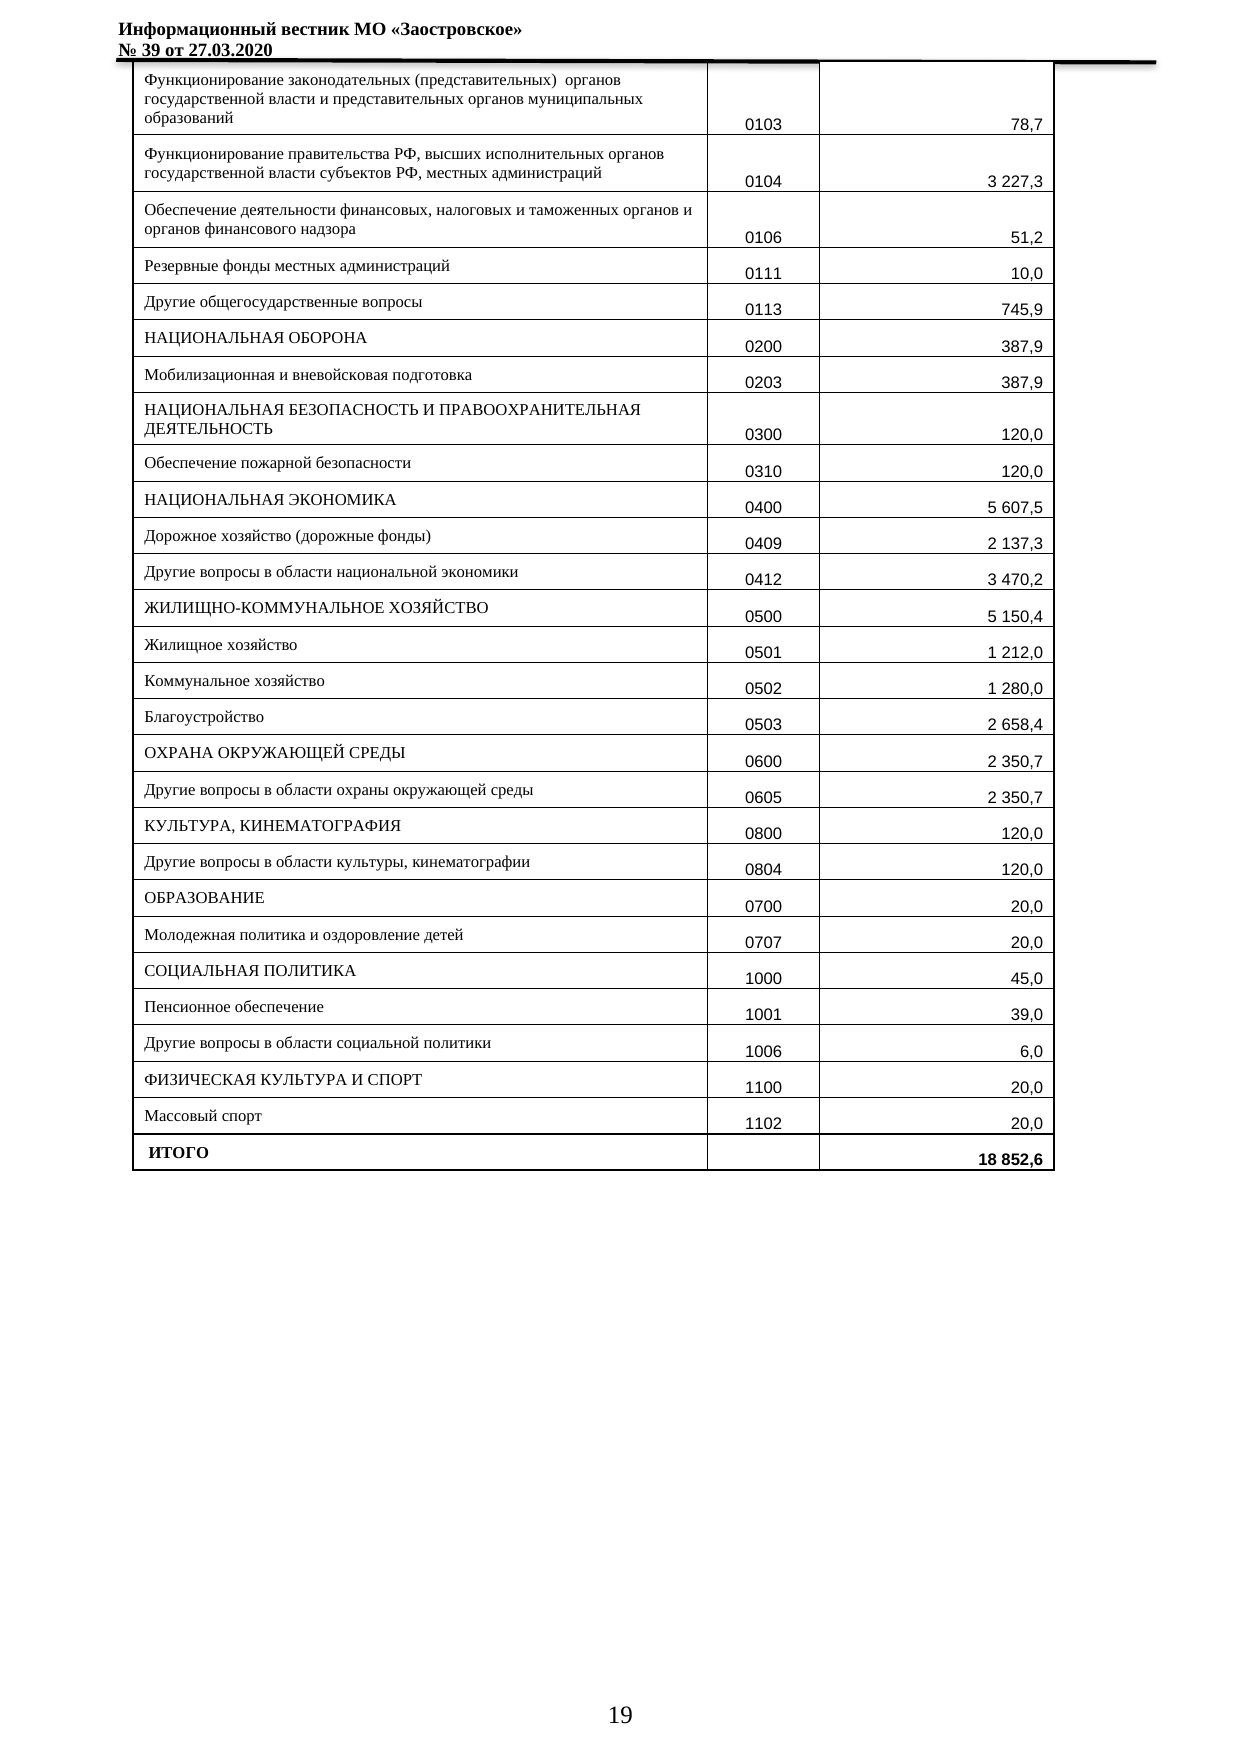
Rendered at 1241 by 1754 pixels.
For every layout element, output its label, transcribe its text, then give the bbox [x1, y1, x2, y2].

table_cell 120,0 [820, 445, 1053, 481]
table_cell 0804 [708, 844, 819, 879]
table_cell 20,0 [820, 917, 1053, 952]
table_cell 0400 [708, 482, 819, 517]
table_cell ЖИЛИЩНО-КОММУНАЛЬНОЕ ХОЗЯЙСТВО [134, 590, 707, 626]
table_cell 120,0 [820, 844, 1053, 879]
table_cell 0700 [708, 880, 819, 916]
table_cell 0111 [708, 248, 819, 283]
table_cell 45,0 [820, 953, 1053, 988]
table_cell Коммунальное хозяйство [134, 663, 707, 698]
table_cell Другие общегосударственные вопросы [134, 284, 707, 319]
table_cell 0409 [708, 518, 819, 553]
table_cell [708, 1135, 819, 1169]
table_cell КУЛЬТУРА, КИНЕМАТОГРАФИЯ [134, 808, 707, 843]
table_cell Функционирование законодательных (представительных) органов государственной власти и представительных органов муниципальных образований [134, 62, 707, 134]
table_cell Другие вопросы в области охраны окружающей среды [134, 772, 707, 807]
table_cell 2 137,3 [820, 518, 1053, 553]
table_cell 20,0 [820, 1098, 1053, 1133]
table_cell 0500 [708, 590, 819, 626]
table_cell ОБРАЗОВАНИЕ [134, 880, 707, 916]
table_cell 0707 [708, 917, 819, 952]
table_cell СОЦИАЛЬНАЯ ПОЛИТИКА [134, 953, 707, 988]
table_cell 1 280,0 [820, 663, 1053, 698]
table_cell Резервные фонды местных администраций [134, 248, 707, 283]
table_cell 3 227,3 [820, 135, 1053, 191]
table_cell Другие вопросы в области культуры, кинематографии [134, 844, 707, 879]
table_cell 387,9 [820, 357, 1053, 392]
table_cell 0412 [708, 554, 819, 589]
table_cell Обеспечение пожарной безопасности [134, 445, 707, 481]
table_cell Благоустройство [134, 699, 707, 734]
table_cell ФИЗИЧЕСКАЯ КУЛЬТУРА И СПОРТ [134, 1062, 707, 1097]
table_cell ОХРАНА ОКРУЖАЮЩЕЙ СРЕДЫ [134, 735, 707, 771]
table_cell 0605 [708, 772, 819, 807]
table_cell 1006 [708, 1025, 819, 1061]
table_cell Дорожное хозяйство (дорожные фонды) [134, 518, 707, 553]
table_cell 0300 [708, 393, 819, 444]
table_cell 2 350,7 [820, 772, 1053, 807]
table_cell Пенсионное обеспечение [134, 989, 707, 1024]
table_cell 78,7 [820, 62, 1053, 134]
table_cell 39,0 [820, 989, 1053, 1024]
table_cell 20,0 [820, 880, 1053, 916]
table_cell Мобилизационная и вневойсковая подготовка [134, 357, 707, 392]
table_cell Жилищное хозяйство [134, 627, 707, 662]
table_cell 120,0 [820, 393, 1053, 444]
table_cell ИТОГО [134, 1135, 707, 1169]
table_cell 0503 [708, 699, 819, 734]
table_cell 2 658,4 [820, 699, 1053, 734]
table_cell 0800 [708, 808, 819, 843]
table_cell 0113 [708, 284, 819, 319]
table_cell 120,0 [820, 808, 1053, 843]
table_cell Другие вопросы в области социальной политики [134, 1025, 707, 1061]
table_cell 0103 [708, 62, 819, 134]
table_cell 1 212,0 [820, 627, 1053, 662]
table_cell 0200 [708, 320, 819, 356]
table_cell 1000 [708, 953, 819, 988]
table_cell НАЦИОНАЛЬНАЯ БЕЗОПАСНОСТЬ И ПРАВООХРАНИТЕЛЬНАЯ ДЕЯТЕЛЬНОСТЬ [134, 393, 707, 444]
table_cell 3 470,2 [820, 554, 1053, 589]
table_cell 745,9 [820, 284, 1053, 319]
table_cell 5 150,4 [820, 590, 1053, 626]
table_cell 0502 [708, 663, 819, 698]
table_cell 0501 [708, 627, 819, 662]
table_cell 0600 [708, 735, 819, 771]
table_cell 1102 [708, 1098, 819, 1133]
table_cell Обеспечение деятельности финансовых, налоговых и таможенных органов и органов финансового надзора [134, 192, 707, 247]
table_cell НАЦИОНАЛЬНАЯ ОБОРОНА [134, 320, 707, 356]
table_cell Функционирование правительства РФ, высших исполнительных органов государственной власти субъектов РФ, местных администраций [134, 135, 707, 191]
table_cell 1100 [708, 1062, 819, 1097]
table_cell Массовый спорт [134, 1098, 707, 1133]
table_cell НАЦИОНАЛЬНАЯ ЭКОНОМИКА [134, 482, 707, 517]
table_cell 1001 [708, 989, 819, 1024]
table_cell 387,9 [820, 320, 1053, 356]
table_cell 0203 [708, 357, 819, 392]
table_cell Молодежная политика и оздоровление детей [134, 917, 707, 952]
table_cell 0310 [708, 445, 819, 481]
table_cell 0106 [708, 192, 819, 247]
table_cell 20,0 [820, 1062, 1053, 1097]
table_cell 6,0 [820, 1025, 1053, 1061]
table_cell 51,2 [820, 192, 1053, 247]
table_cell 2 350,7 [820, 735, 1053, 771]
table_cell 0104 [708, 135, 819, 191]
table_cell 10,0 [820, 248, 1053, 283]
table_cell Другие вопросы в области национальной экономики [134, 554, 707, 589]
table_cell 5 607,5 [820, 482, 1053, 517]
table_cell 18 852,6 [820, 1135, 1053, 1169]
